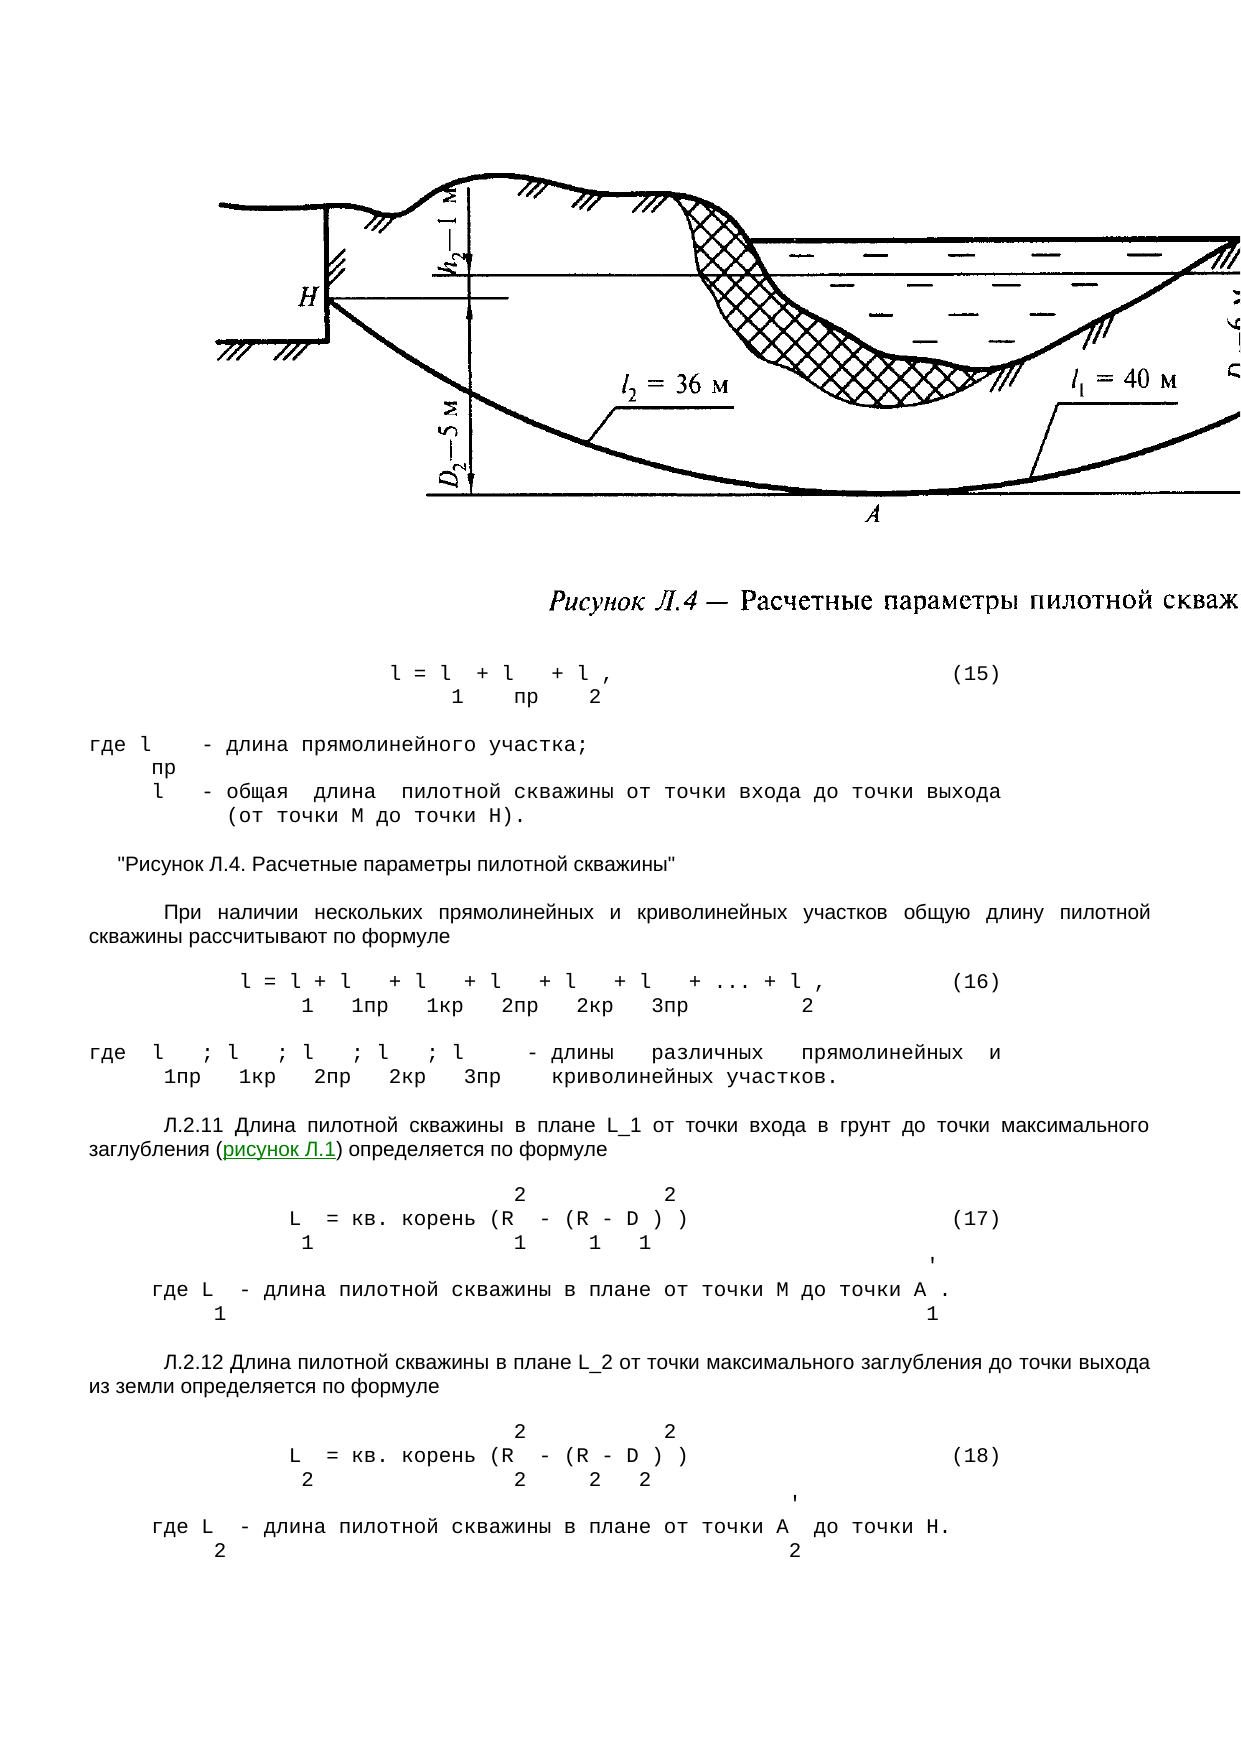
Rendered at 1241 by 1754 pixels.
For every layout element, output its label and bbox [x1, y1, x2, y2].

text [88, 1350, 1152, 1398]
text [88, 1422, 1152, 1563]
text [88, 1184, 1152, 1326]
picture [163, 150, 1241, 639]
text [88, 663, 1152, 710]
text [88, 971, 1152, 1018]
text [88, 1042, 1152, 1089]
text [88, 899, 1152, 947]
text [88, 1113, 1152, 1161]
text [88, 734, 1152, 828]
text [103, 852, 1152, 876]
